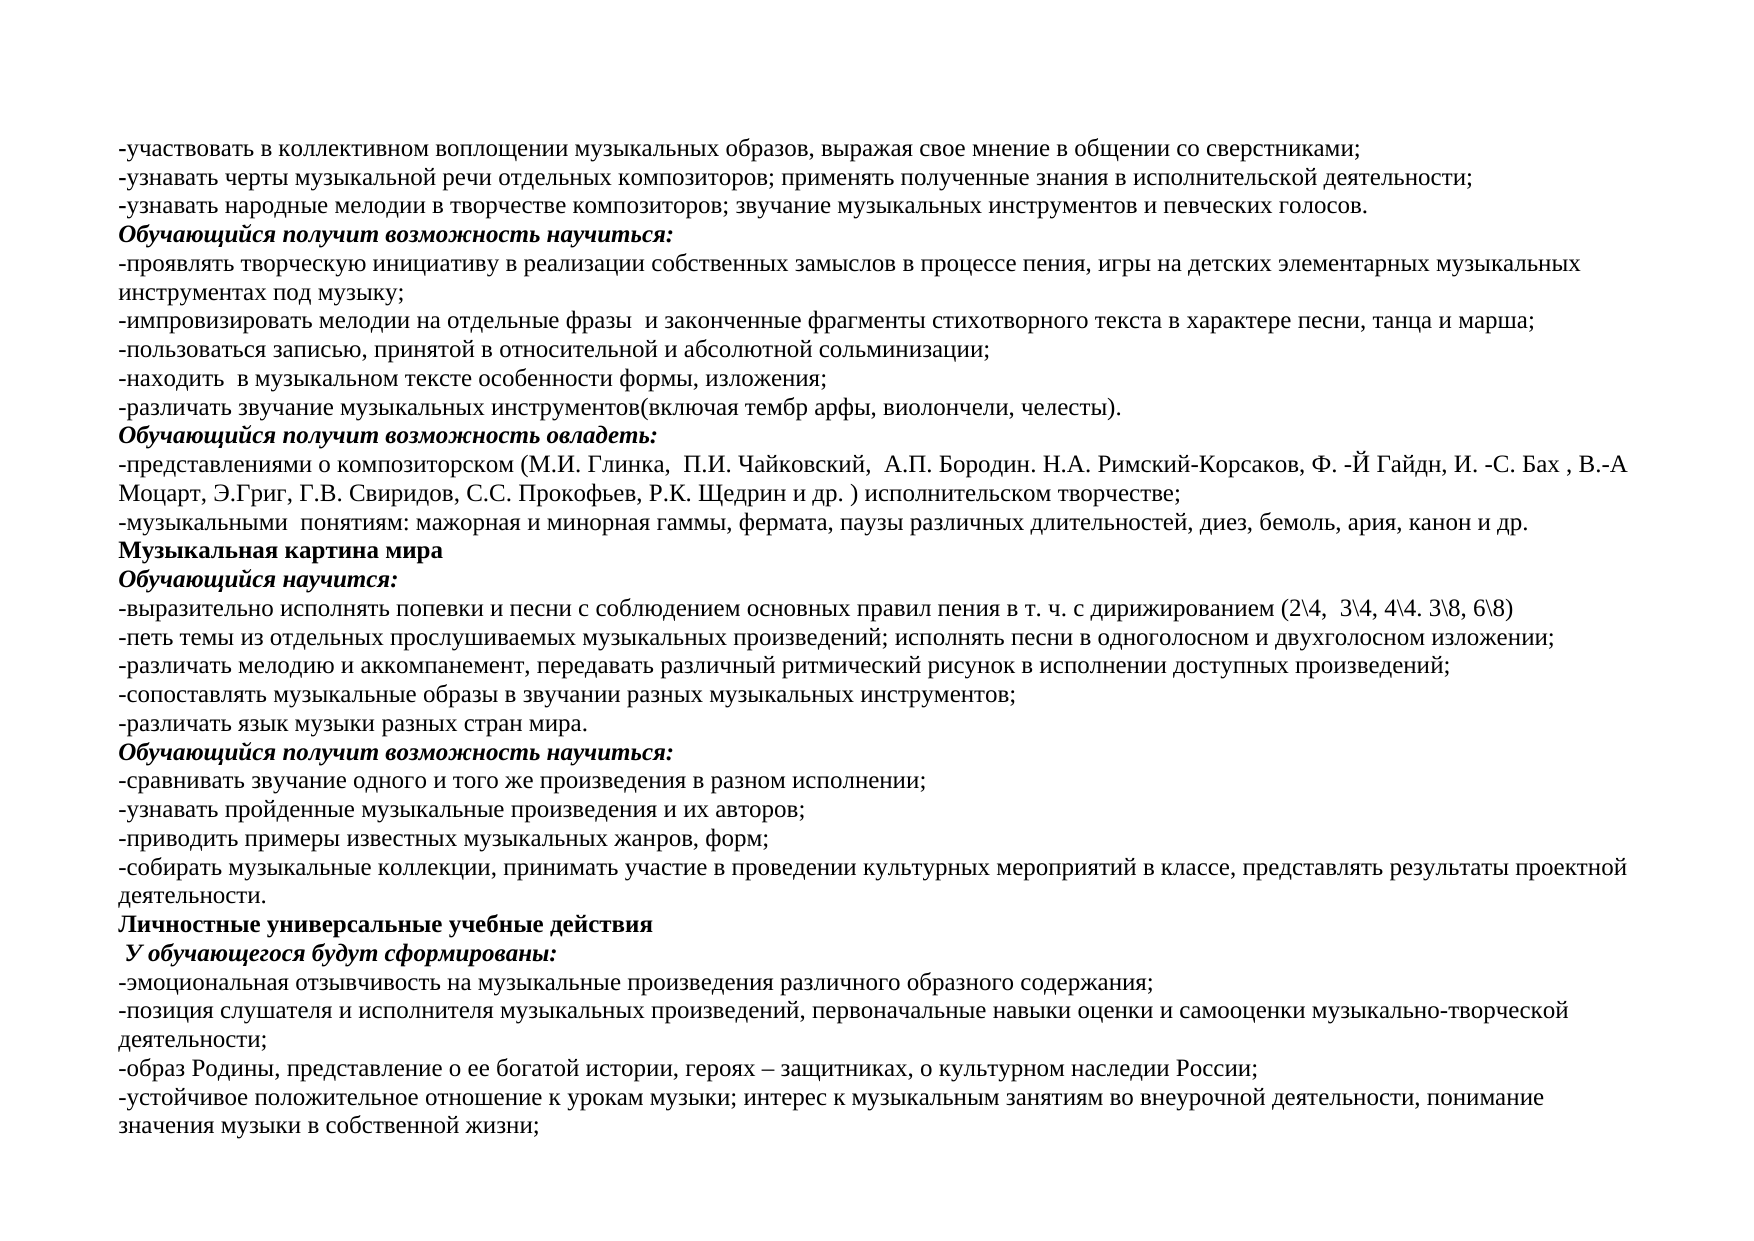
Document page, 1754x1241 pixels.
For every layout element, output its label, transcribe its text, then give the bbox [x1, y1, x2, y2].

text Обучающийся научится: [118, 564, 1636, 593]
text -различать мелодию и аккомпанемент, передавать различный ритмический рисунок в исполнении доступных произведений; [118, 650, 1636, 679]
text -образ Родины, представление о ее богатой истории, героях – защитниках, о культурном наследии России; [118, 1053, 1636, 1082]
text -различать язык музыки разных стран мира. [118, 708, 1636, 737]
text -импровизировать мелодии на отдельные фразы и законченные фрагменты стихотворного текста в характере песни, танца и марша; [118, 305, 1636, 334]
text Обучающийся получит возможность научиться: [118, 737, 1636, 765]
text Обучающийся получит возможность научиться: [118, 219, 1636, 248]
text -узнавать черты музыкальной речи отдельных композиторов; применять полученные знания в исполнительской деятельности; [118, 162, 1636, 190]
text Обучающийся получит возможность овладеть: [118, 420, 1636, 449]
text -узнавать народные мелодии в творчестве композиторов; звучание музыкальных инструментов и певческих голосов. [118, 190, 1636, 219]
text Личностные универсальные учебные действия [118, 909, 1636, 938]
text -выразительно исполнять попевки и песни с соблюдением основных правил пения в т. ч. с дирижированием (2\4, 3\4, 4\4. 3\8, 6\8) [118, 593, 1636, 622]
text -устойчивое положительное отношение к урокам музыки; интерес к музыкальным занятиям во внеурочной деятельности, понимание значения музыки в собственной жизни; [118, 1082, 1636, 1139]
text -эмоциональная отзывчивость на музыкальные произведения различного образного содержания; [118, 967, 1636, 995]
text -петь темы из отдельных прослушиваемых музыкальных произведений; исполнять песни в одноголосном и двухголосном изложении; [118, 622, 1636, 650]
text -собирать музыкальные коллекции, принимать участие в проведении культурных мероприятий в классе, представлять результаты проектной деятельности. [118, 852, 1636, 909]
text -проявлять творческую инициативу в реализации собственных замыслов в процессе пения, игры на детских элементарных музыкальных инструментах под музыку; [118, 248, 1636, 305]
text -сравнивать звучание одного и того же произведения в разном исполнении; [118, 765, 1636, 794]
text -сопоставлять музыкальные образы в звучании разных музыкальных инструментов; [118, 679, 1636, 708]
text -пользоваться записью, принятой в относительной и абсолютной сольминизации; [118, 334, 1636, 363]
text -находить в музыкальном тексте особенности формы, изложения; [118, 363, 1636, 392]
text -музыкальными понятиям: мажорная и минорная гаммы, фермата, паузы различных длительностей, диез, бемоль, ария, канон и др. [118, 507, 1636, 535]
text -участвовать в коллективном воплощении музыкальных образов, выражая свое мнение в общении со сверстниками; [118, 133, 1636, 162]
text -приводить примеры известных музыкальных жанров, форм; [118, 823, 1636, 852]
text -узнавать пройденные музыкальные произведения и их авторов; [118, 794, 1636, 823]
text У обучающегося будут сформированы: [118, 938, 1636, 967]
text -различать звучание музыкальных инструментов(включая тембр арфы, виолончели, челесты). [118, 392, 1636, 420]
text -представлениями о композиторском (М.И. Глинка, П.И. Чайковский, А.П. Бородин. Н.А. Римский-Корсаков, Ф. -Й Гайдн, И. -С. Бах , В.-А Моцарт, Э.Григ, Г.В. Свиридов, С.С. Прокофьев, Р.К. Щедрин и др. ) исполнительском творчестве; [118, 449, 1636, 507]
text Музыкальная картина мира [118, 535, 1636, 564]
text -позиция слушателя и исполнителя музыкальных произведений, первоначальные навыки оценки и самооценки музыкально-творческой деятельности; [118, 995, 1636, 1053]
